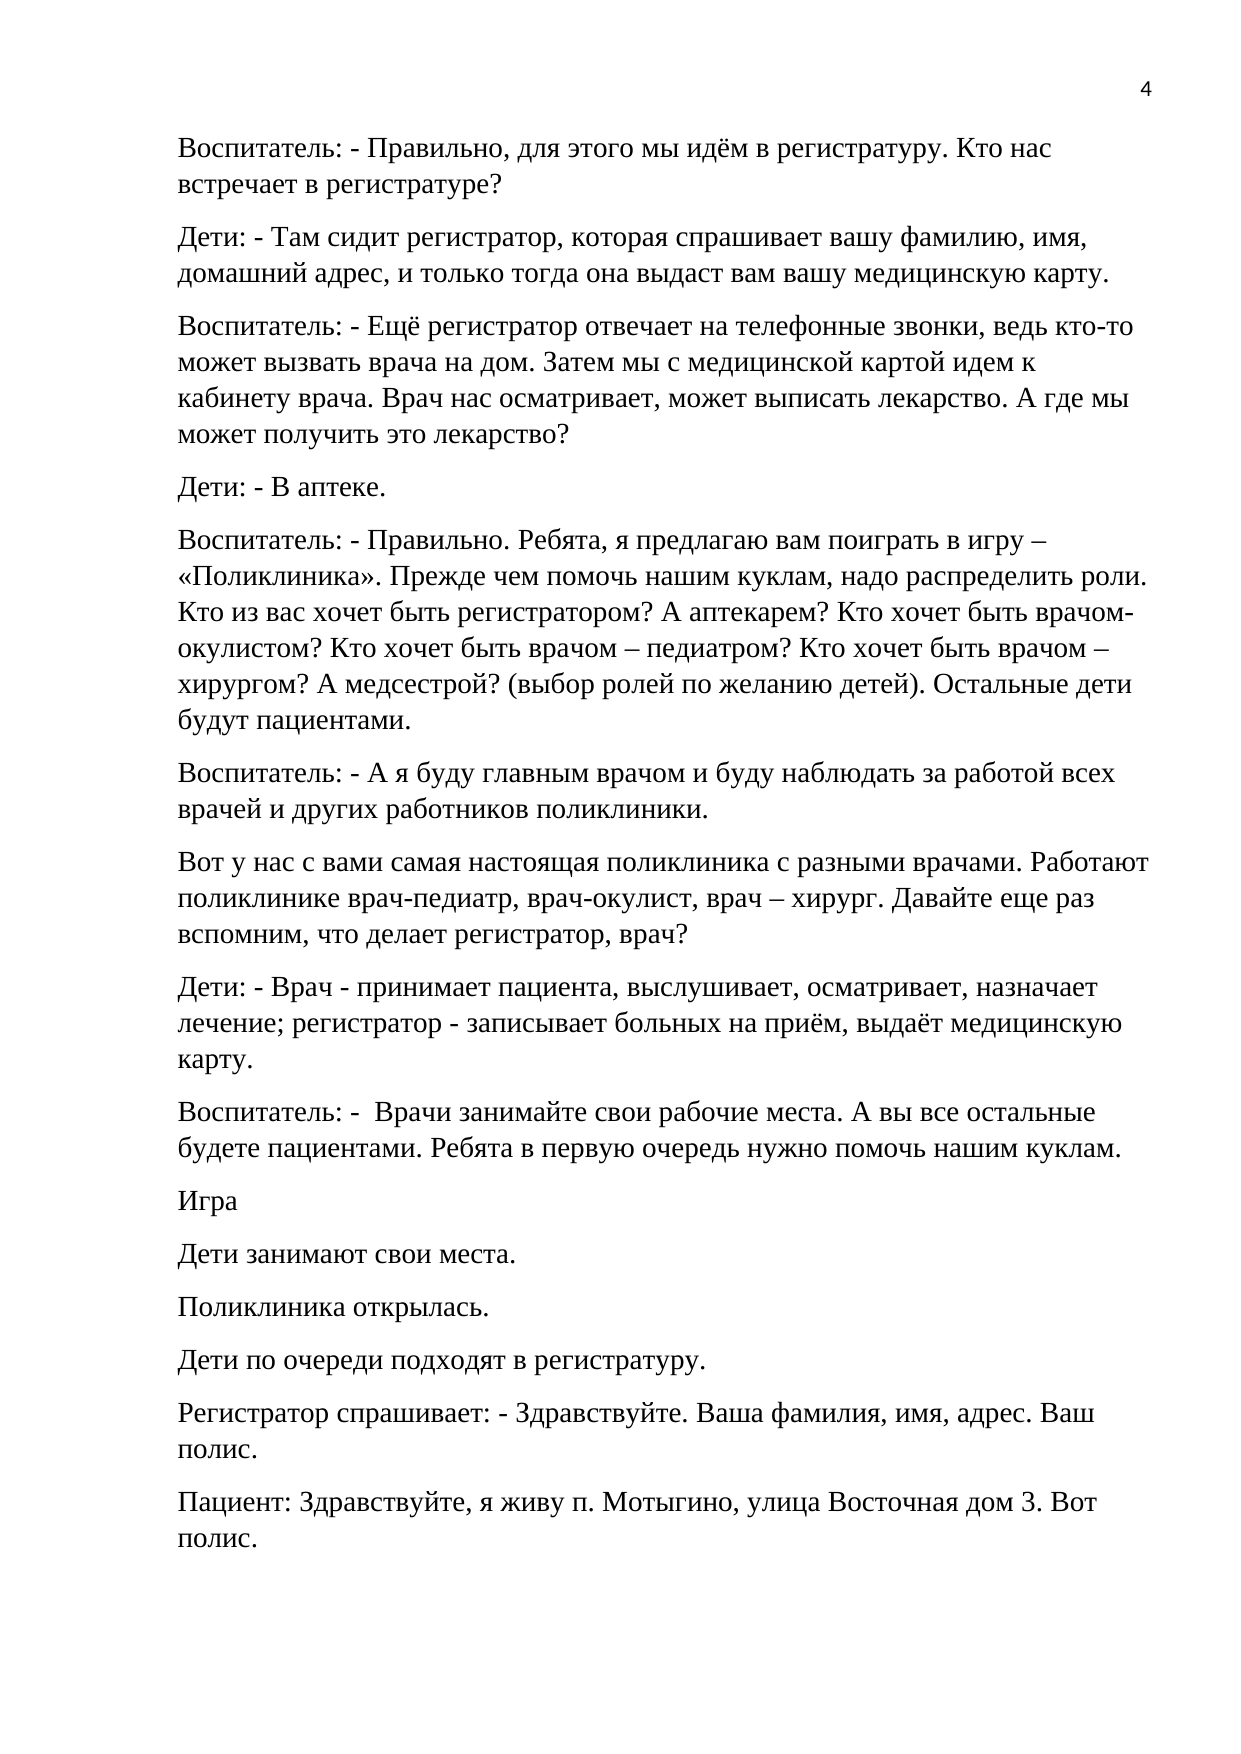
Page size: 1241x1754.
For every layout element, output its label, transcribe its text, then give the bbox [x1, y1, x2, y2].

text Воспитатель: - А я буду главным врачом и буду наблюдать за работой всех врачей и других работников поликлиники. [177, 755, 1152, 825]
text Дети по очереди подходят в регистратуру. [177, 1342, 1152, 1375]
text Воспитатель: - Правильно, для этого мы идём в регистратуру. Кто нас встречает в регистратуре? [177, 130, 1152, 199]
text Дети: - Там сидит регистратор, которая спрашивает вашу фамилию, имя, домашний адрес, и только тогда она выдаст вам вашу медицинскую карту. [177, 219, 1152, 288]
text Поликлиника открылась. [177, 1289, 1152, 1323]
text Воспитатель: - Врачи занимайте свои рабочие места. А вы все остальные будете пациентами. Ребята в первую очередь нужно помочь нашим куклам. [177, 1094, 1152, 1164]
text Игра [177, 1183, 1152, 1217]
text Дети: - Врач - принимает пациента, выслушивает, осматривает, назначает лечение; регистратор - записывает больных на приём, выдаёт медицинскую карту. [177, 969, 1152, 1075]
text Дети: - В аптеке. [177, 469, 1152, 502]
text Пациент: Здравствуйте, я живу п. Мотыгино, улица Восточная дом 3. Вот полис. [177, 1484, 1152, 1553]
text Дети занимают свои места. [177, 1236, 1152, 1270]
text Регистратор спрашивает: - Здравствуйте. Ваша фамилия, имя, адрес. Ваш полис. [177, 1395, 1152, 1464]
text Воспитатель: - Ещё регистратор отвечает на телефонные звонки, ведь кто-то может вызвать врача на дом. Затем мы с медицинской картой идем к кабинету врача. Врач нас осматривает, может выписать лекарство. А где мы может получить это лекарство? [177, 308, 1152, 450]
text Воспитатель: - Правильно. Ребята, я предлагаю вам поиграть в игру – «Поликлиника». Прежде чем помочь нашим куклам, надо распределить роли. Кто из вас хочет быть регистратором? А аптекарем? Кто хочет быть врачом-окулистом? Кто хочет быть врачом – педиатром? Кто хочет быть врачом – хирургом? А медсестрой? (выбор ролей по желанию детей). Остальные дети будут пациентами. [177, 522, 1152, 736]
text Вот у нас с вами самая настоящая поликлиника с разными врачами. Работают поликлинике врач-педиатр, врач-окулист, врач – хирург. Давайте еще раз вспомним, что делает регистратор, врач? [177, 844, 1152, 950]
